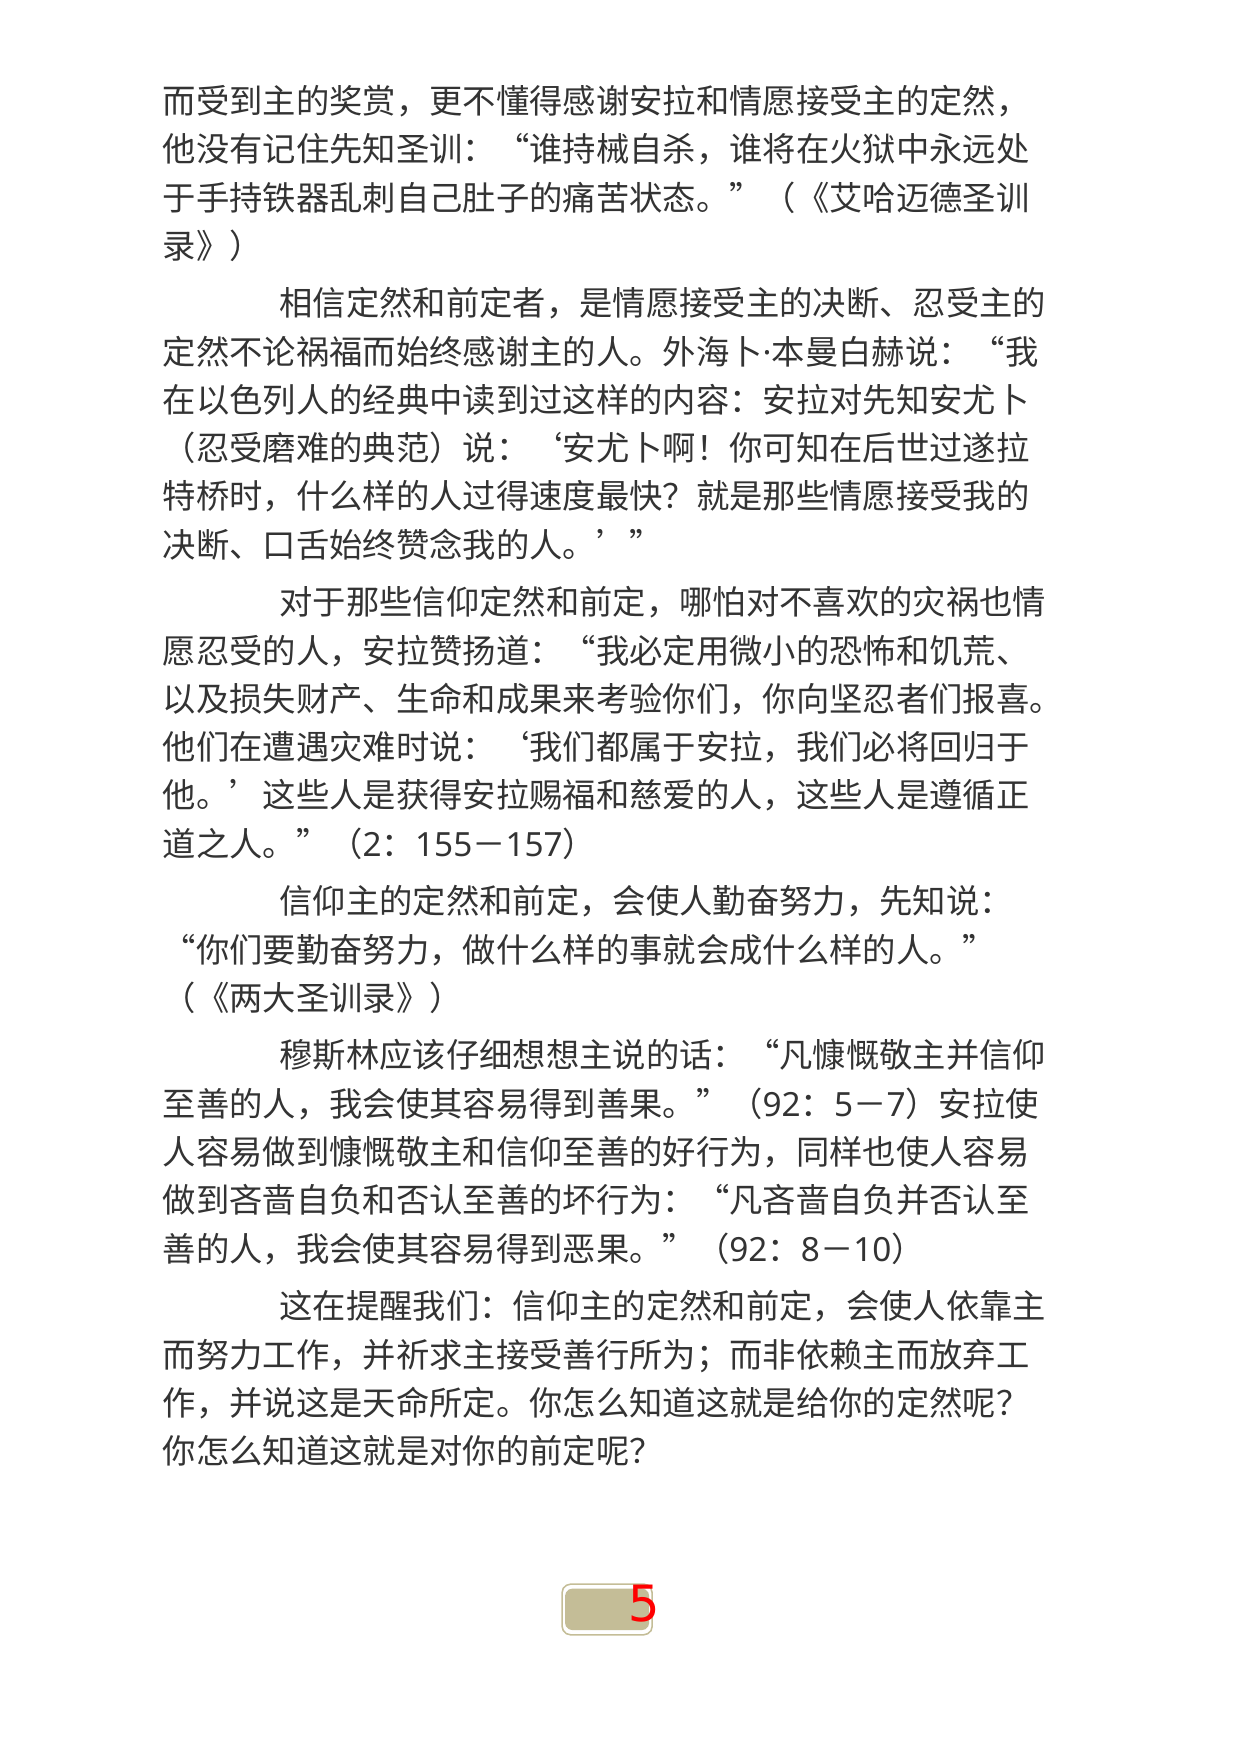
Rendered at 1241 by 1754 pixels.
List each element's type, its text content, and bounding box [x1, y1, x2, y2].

text 穆斯林应该仔细想想主说的话：“凡慷慨敬主并信仰至善的人，我会使其容易得到善果。”（92：5－7）安拉使人容易做到慷慨敬主和信仰至善的好行为，同样也使人容易做到吝啬自负和否认至善的坏行为：“凡吝啬自负并否认至善的人，我会使其容易得到恶果。”（92：8－10） [162, 1029, 1053, 1271]
text 这在提醒我们：信仰主的定然和前定，会使人依靠主而努力工作，并祈求主接受善行所为；而非依赖主而放弃工作，并说这是天命所定。你怎么知道这就是给你的定然呢？你怎么知道这就是对你的前定呢？ [162, 1280, 1053, 1473]
text 对于那些信仰定然和前定，哪怕对不喜欢的灾祸也情愿忍受的人，安拉赞扬道：“我必定用微小的恐怖和饥荒、以及损失财产、生命和成果来考验你们，你向坚忍者们报喜。他们在遭遇灾难时说：‘我们都属于安拉，我们必将回归于他。’这些人是获得安拉赐福和慈爱的人，这些人是遵循正道之人。”（2：155－157） [162, 576, 1053, 866]
text 信仰主的定然和前定，会使人勤奋努力，先知说：“你们要勤奋努力，做什么样的事就会成什么样的人。”（《两大圣训录》） [162, 875, 1053, 1020]
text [162, 75, 1053, 268]
text 相信定然和前定者，是情愿接受主的决断、忍受主的定然不论祸福而始终感谢主的人。外海卜·本曼白赫说：“我在以色列人的经典中读到过这样的内容：安拉对先知安尤卜（忍受磨难的典范）说：‘安尤卜啊！你可知在后世过遂拉特桥时，什么样的人过得速度最快？就是那些情愿接受我的决断、口舌始终赞念我的人。’” [162, 277, 1053, 567]
